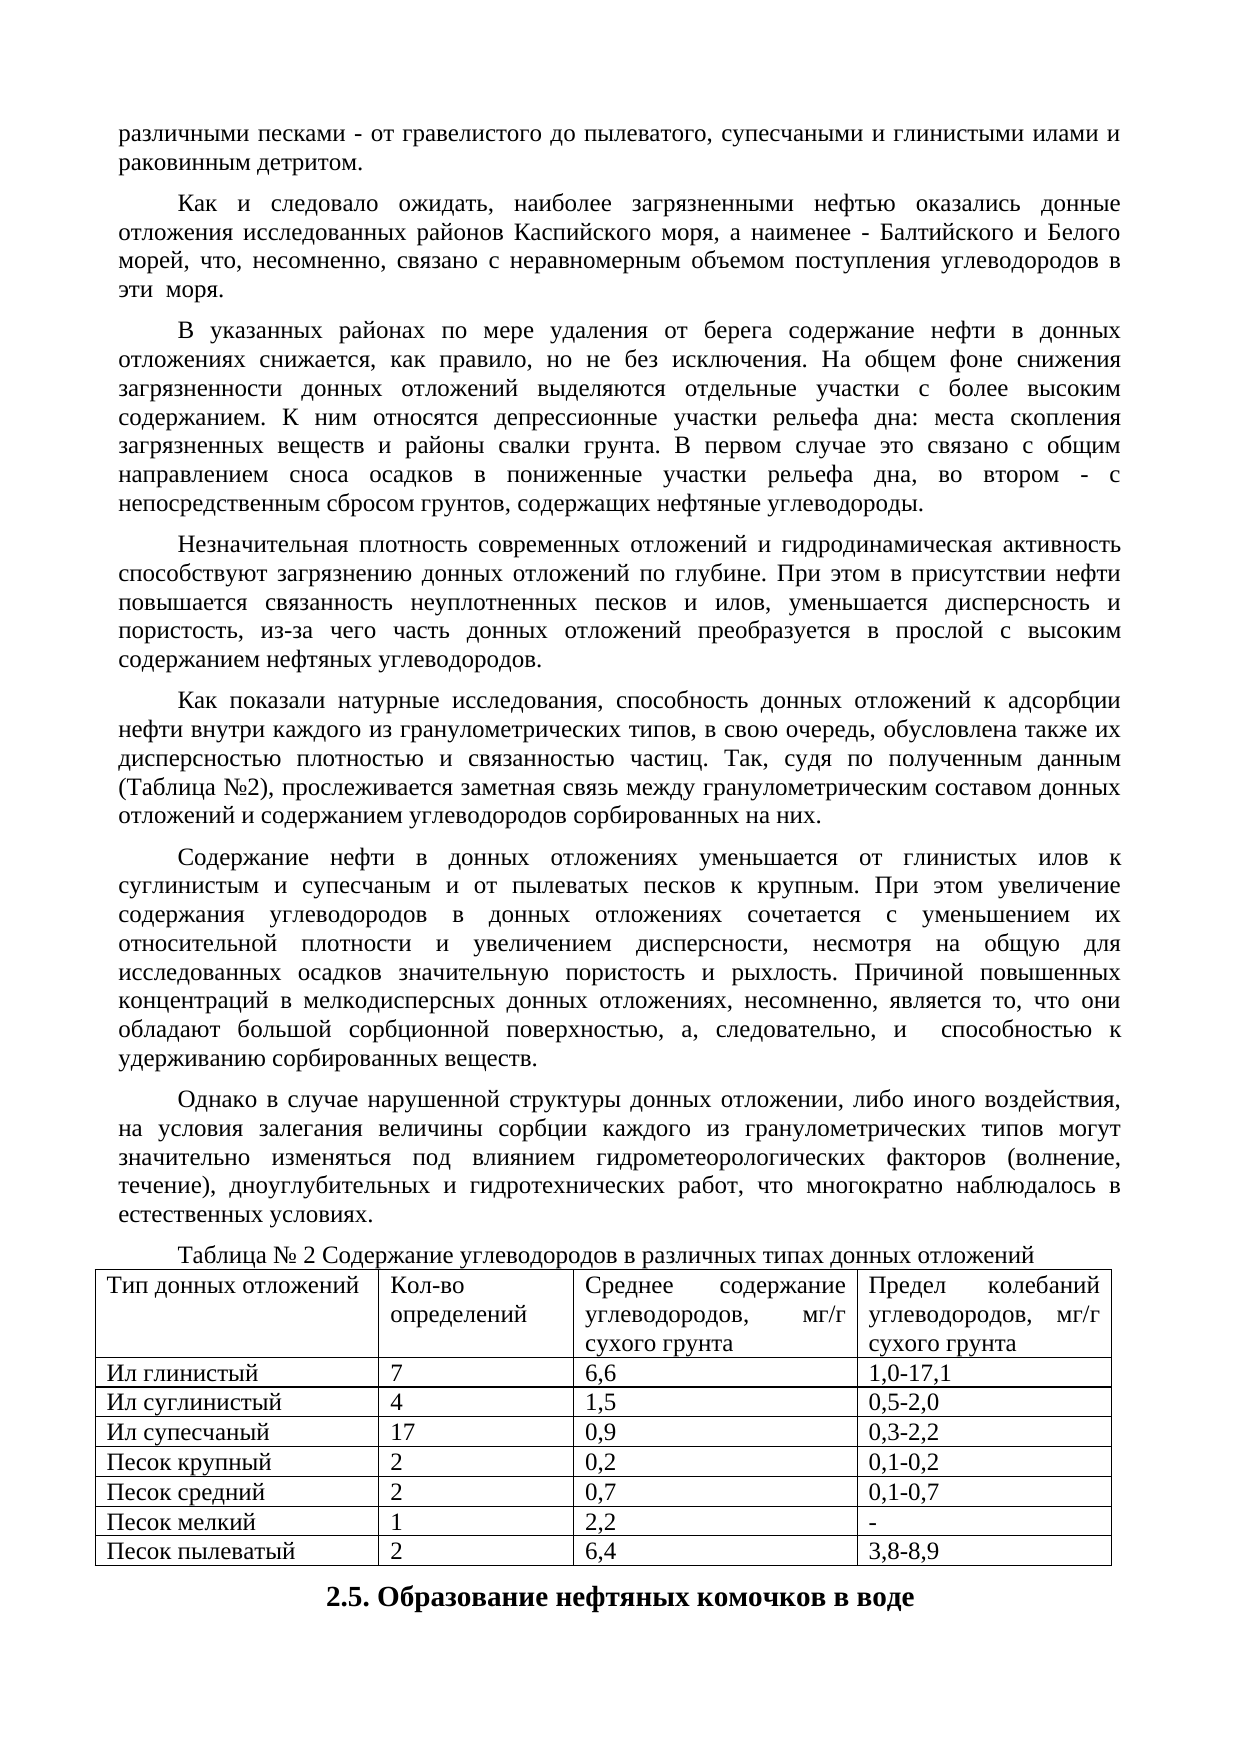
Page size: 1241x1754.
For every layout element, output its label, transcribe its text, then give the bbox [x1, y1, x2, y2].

table_cell 4 [379, 1388, 573, 1416]
table_cell 0,5-2,0 [858, 1388, 1111, 1416]
table_cell 6,6 [574, 1358, 857, 1386]
table_cell 7 [379, 1358, 573, 1386]
text Таблица № 2 Содержание углеводородов в различных типах донных отложений [118, 1241, 1122, 1269]
table_cell Песок средний [96, 1477, 378, 1506]
table_cell - [858, 1507, 1111, 1535]
table_cell 0,9 [574, 1417, 857, 1446]
text Незначительная плотность современных отложений и гидродинамическая активность способствуют загрязнению донных отложений по глубине. При этом в присутствии нефти повышается связанность неуплотненных песков и илов, уменьшается дисперсность и пористость, из-за чего часть донных отложений преобразуется в прослой с высоким содержанием нефтяных углеводородов. [118, 529, 1122, 673]
table_cell Ил глинистый [96, 1358, 378, 1386]
text В указанных районах по мере удаления от берега содержание нефти в донных отложениях снижается, как правило, но не без исключения. На общем фоне снижения загрязненности донных отложений выделяются отдельные участки с более высоким содержанием. К ним относятся депрессионные участки рельефа дна: места скопления загрязненных веществ и районы свалки грунта. В первом случае это связано с общим направлением сноса осадков в пониженные участки рельефа дна, во втором - с непосредственным сбросом грунтов, содержащих нефтяные углеводороды. [118, 316, 1122, 517]
table_cell Ил суглинистый [96, 1388, 378, 1416]
text Как показали натурные исследования, способность донных отложений к адсорбции нефти внутри каждого из гранулометрических типов, в свою очередь, обусловлена также их дисперсностью плотностью и связанностью частиц. Так, судя по полученным данным (Таблица №2), прослеживается заметная связь между гранулометрическим составом донных отложений и содержанием углеводородов сорбированных на них. [118, 686, 1122, 829]
table_cell Песок мелкий [96, 1507, 378, 1535]
table_cell 1 [379, 1507, 573, 1535]
table_cell 1,0-17,1 [858, 1358, 1111, 1386]
table_cell Песок крупный [96, 1447, 378, 1476]
table_cell 0,7 [574, 1477, 857, 1506]
table_cell 2 [379, 1477, 573, 1506]
table_cell 3,8-8,9 [858, 1536, 1111, 1565]
text Однако в случае нарушенной структуры донных отложении, либо иного воздействия, на условия залегания величины сорбции каждого из гранулометрических типов могут значительно изменяться под влиянием гидрометеорологических факторов (волнение, течение), дноуглубительных и гидротехнических работ, что многократно наблюдалось в естественных условиях. [118, 1084, 1122, 1228]
table_cell 2,2 [574, 1507, 857, 1535]
text Как и следовало ожидать, наиболее загрязненными нефтью оказались донные отложения исследованных районов Каспийского моря, а наименее - Балтийского и Белого морей, что, несомненно, связано с неравномерным объемом поступления углеводородов в эти моря. [118, 188, 1122, 303]
table_cell 6,4 [574, 1536, 857, 1565]
table_cell 0,1-0,2 [858, 1447, 1111, 1476]
text 2.5. Образование нефтяных комочков в воде [118, 1579, 1122, 1612]
table_cell 17 [379, 1417, 573, 1446]
table_cell 2 [379, 1536, 573, 1565]
table_cell Песок пылеватый [96, 1536, 378, 1565]
table_cell 0,2 [574, 1447, 857, 1476]
text Содержание нефти в донных отложениях уменьшается от глинистых илов к суглинистым и супесчаным и от пылеватых песков к крупным. При этом увеличение содержания углеводородов в донных отложениях сочетается с уменьшением их относительной плотности и увеличением дисперсности, несмотря на общую для исследованных осадков значительную пористость и рыхлость. Причиной повышенных концентраций в мелкодисперсных донных отложениях, несомненно, является то, что они обладают большой сорбционной поверхностью, а, следовательно, и способностью к удерживанию сорбированных веществ. [118, 842, 1122, 1072]
table_header Предел колебаний углеводородов, мг/г сухого грунта [858, 1270, 1111, 1357]
table_cell 1,5 [574, 1388, 857, 1416]
table_header Тип донных отложений [96, 1270, 378, 1357]
table_cell 0,3-2,2 [858, 1417, 1111, 1446]
table_cell Ил супесчаный [96, 1417, 378, 1446]
table_cell 0,1-0,7 [858, 1477, 1111, 1506]
table_header Среднее содержание углеводородов, мг/г сухого грунта [574, 1270, 857, 1357]
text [118, 118, 1122, 176]
table_header Кол-во определений [379, 1270, 573, 1357]
table_cell 2 [379, 1447, 573, 1476]
